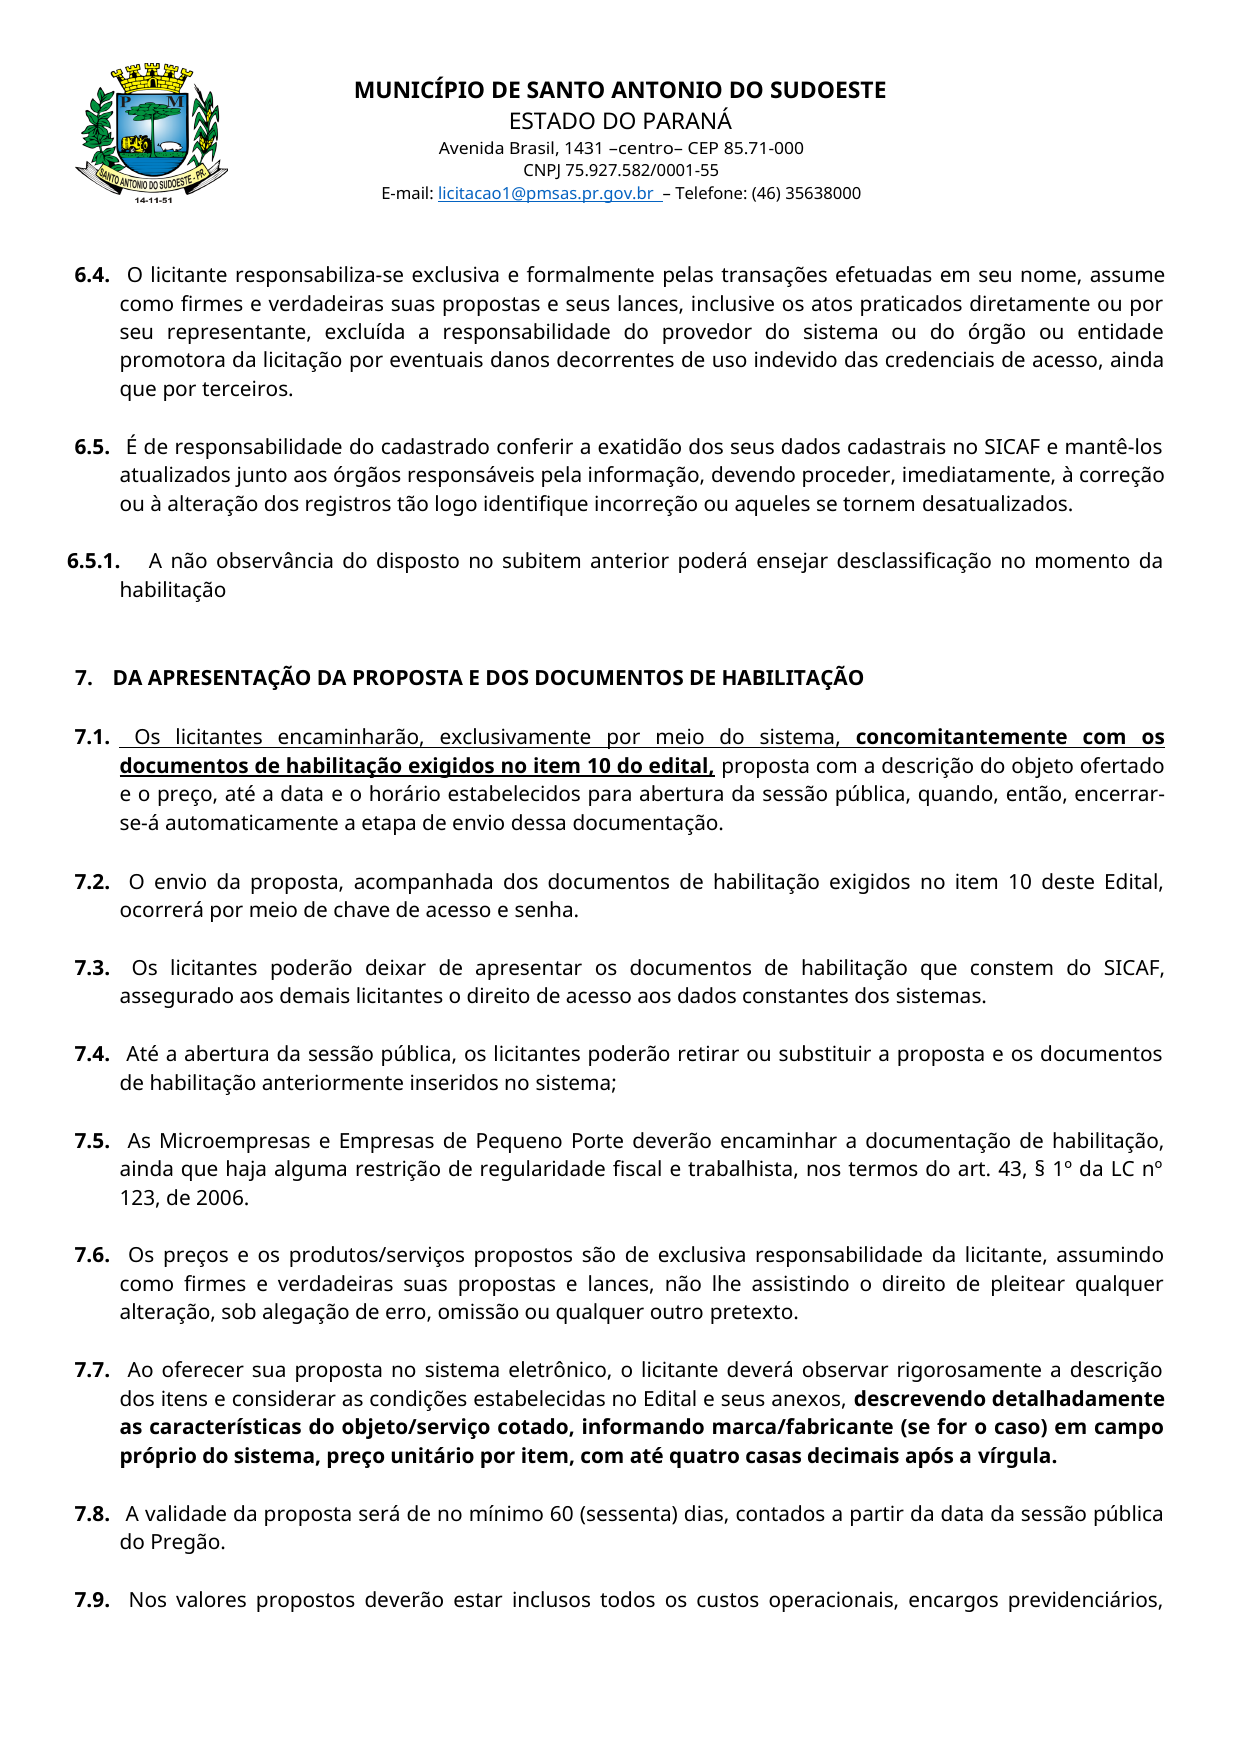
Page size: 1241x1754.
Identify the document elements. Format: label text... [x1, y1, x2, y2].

list É de responsabilidade do cadastrado conferir a exatidão dos seus dados cadastrais no SICAF e mantê-los atualizados junto aos órgãos responsáveis pela informação, devendo proceder, imediatamente, à correção ou à alteração dos registros tão logo identifique incorreção ou aqueles se tornem desatualizados. [74, 432, 1165, 517]
list DA APRESENTAÇÃO DA PROPOSTA E DOS DOCUMENTOS DE HABILITAÇÃO [75, 663, 1165, 692]
list O licitante responsabiliza-se exclusiva e formalmente pelas transações efetuadas em seu nome, assume como firmes e verdadeiras suas propostas e seus lances, inclusive os atos praticados diretamente ou por seu representante, excluída a responsabilidade do provedor do sistema ou do órgão ou entidade promotora da licitação por eventuais danos decorrentes de uso indevido das credenciais de acesso, ainda que por terceiros. [74, 260, 1165, 402]
list Ao oferecer sua proposta no sistema eletrônico, o licitante deverá observar rigorosamente a descrição dos itens e considerar as condições estabelecidas no Edital e seus anexos, descrevendo detalhadamente as características do objeto/serviço cotado, informando marca/fabricante (se for o caso) em campo próprio do sistema, preço unitário por item, com até quatro casas decimais após a vírgula. [74, 1355, 1165, 1469]
list Até a abertura da sessão pública, os licitantes poderão retirar ou substituir a proposta e os documentos de habilitação anteriormente inseridos no sistema; [74, 1039, 1165, 1096]
list Os licitantes encaminharão, exclusivamente por meio do sistema, concomitantemente com os documentos de habilitação exigidos no item 10 do edital, proposta com a descrição do objeto ofertado e o preço, até a data e o horário estabelecidos para abertura da sessão pública, quando, então, encerrar-se-á automaticamente a etapa de envio dessa documentação. [74, 722, 1165, 836]
list A não observância do disposto no subitem anterior poderá ensejar desclassificação no momento da habilitação [67, 547, 1165, 603]
list Os preços e os produtos/serviços propostos são de exclusiva responsabilidade da licitante, assumindo como firmes e verdadeiras suas propostas e lances, não lhe assistindo o direito de pleitear qualquer alteração, sob alegação de erro, omissão ou qualquer outro pretexto. [74, 1241, 1165, 1326]
list As Microempresas e Empresas de Pequeno Porte deverão encaminhar a documentação de habilitação, ainda que haja alguma restrição de regularidade fiscal e trabalhista, nos termos do art. 43, § 1º da LC nº 123, de 2006. [74, 1126, 1165, 1211]
list A validade da proposta será de no mínimo 60 (sessenta) dias, contados a partir da data da sessão pública do Pregão. [74, 1499, 1165, 1556]
list O envio da proposta, acompanhada dos documentos de habilitação exigidos no item 10 deste Edital, ocorrerá por meio de chave de acesso e senha. [74, 867, 1165, 924]
list Os licitantes poderão deixar de apresentar os documentos de habilitação que constem do SICAF, assegurado aos demais licitantes o direito de acesso aos dados constantes dos sistemas. [74, 953, 1165, 1010]
picture [75, 63, 228, 203]
